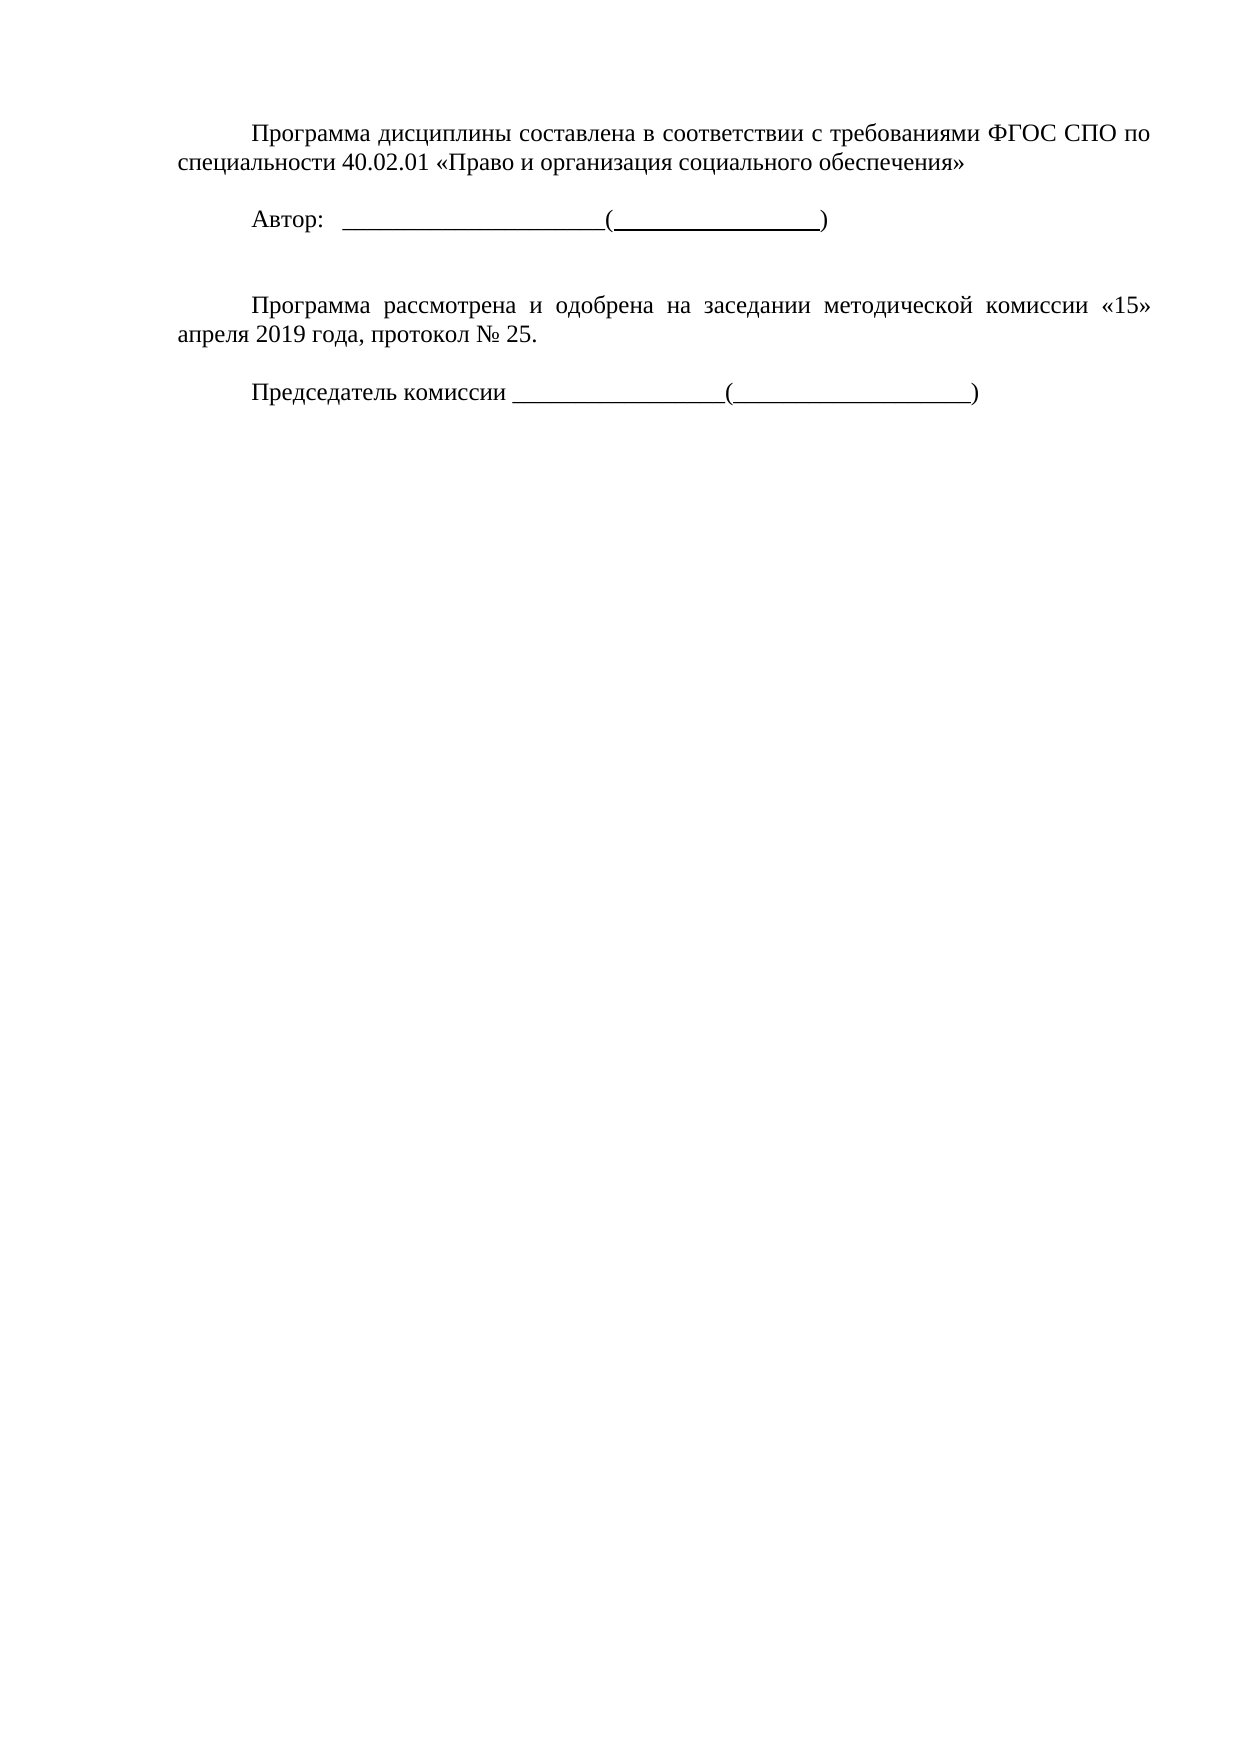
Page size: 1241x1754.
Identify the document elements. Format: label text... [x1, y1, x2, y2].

text Автор: _____________________( ) [177, 204, 1152, 233]
text Программа рассмотрена и одобрена на заседании методической комиссии «15» апреля 2019 года, протокол № 25. [177, 291, 1152, 348]
text Председатель комиссии _________________(___________________) [177, 377, 1152, 406]
text Программа дисциплины составлена в соответствии с требованиями ФГОС СПО по специальности 40.02.01 «Право и организация социального обеспечения» [177, 118, 1152, 176]
